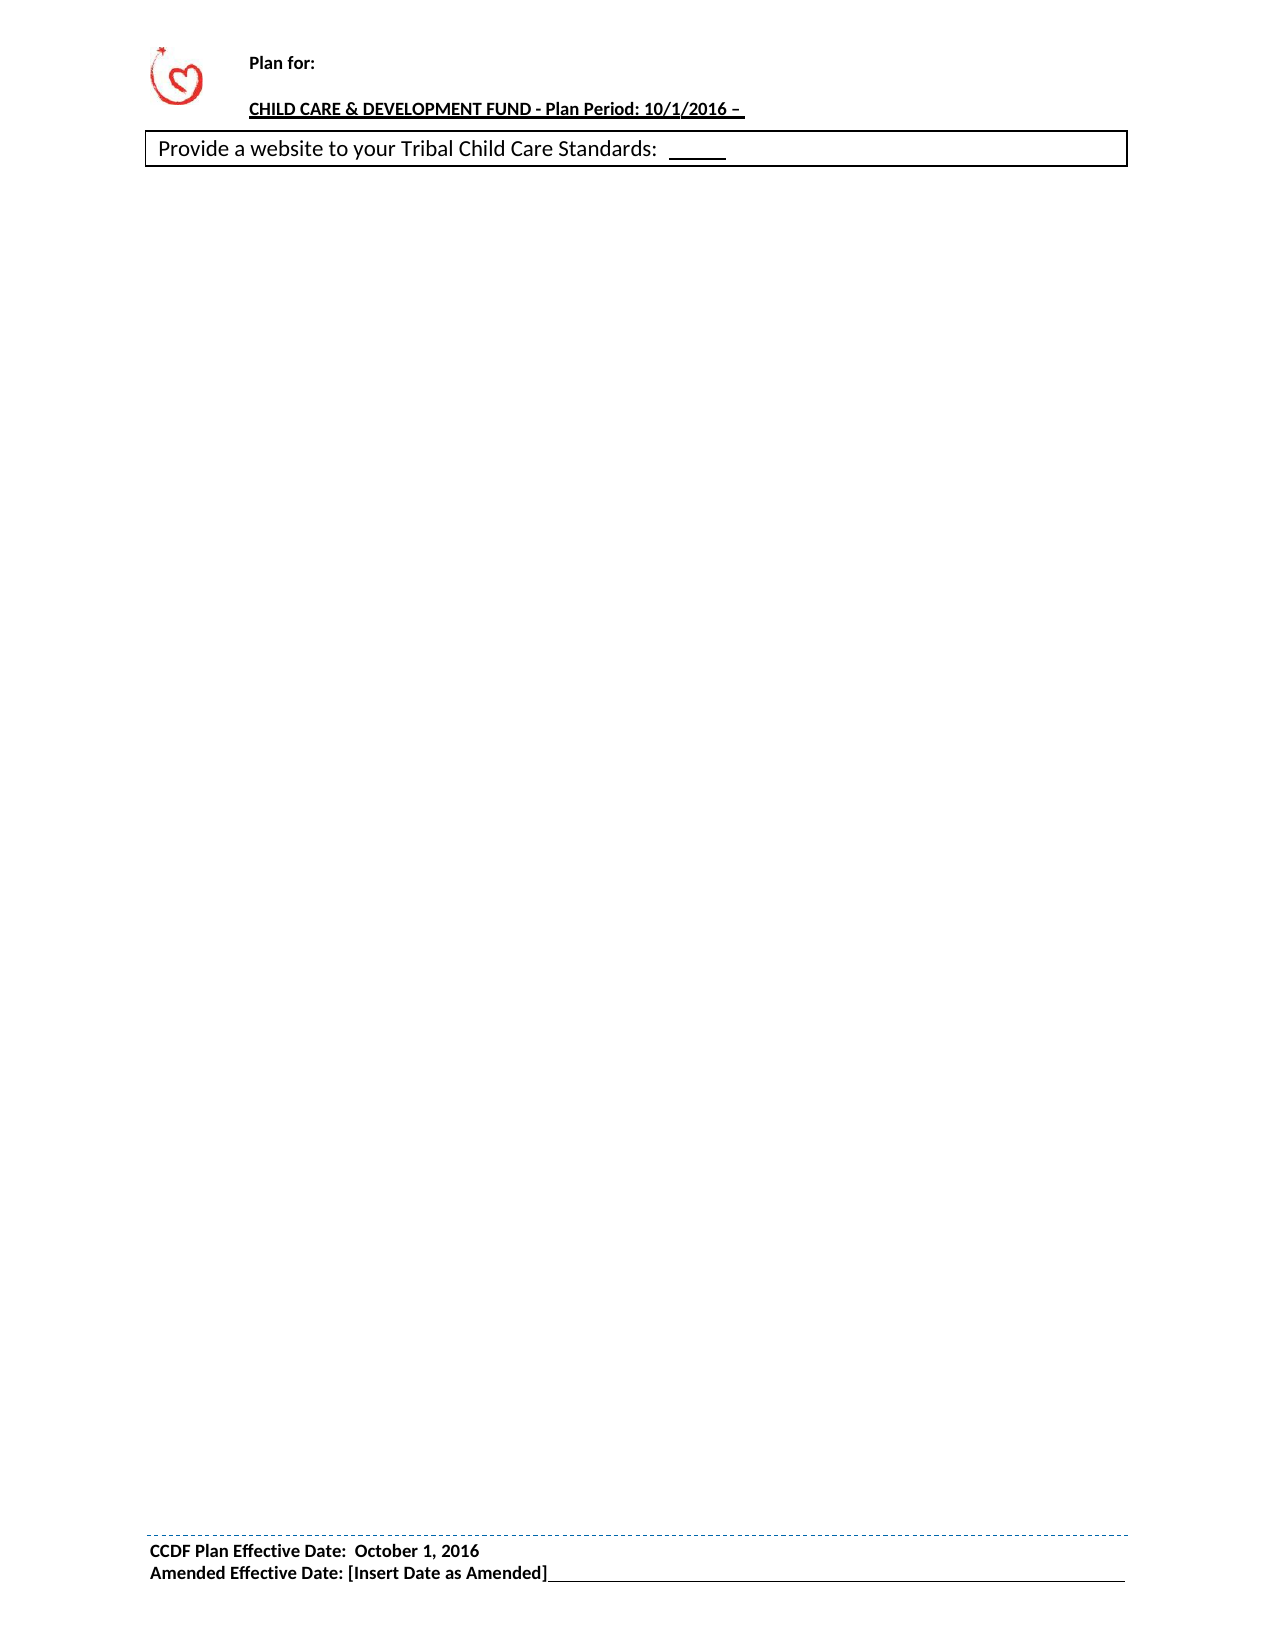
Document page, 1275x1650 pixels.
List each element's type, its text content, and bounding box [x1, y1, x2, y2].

picture [150, 47, 203, 105]
table_cell Provide a website to your Tribal Child Care Standards: [146, 132, 1126, 165]
